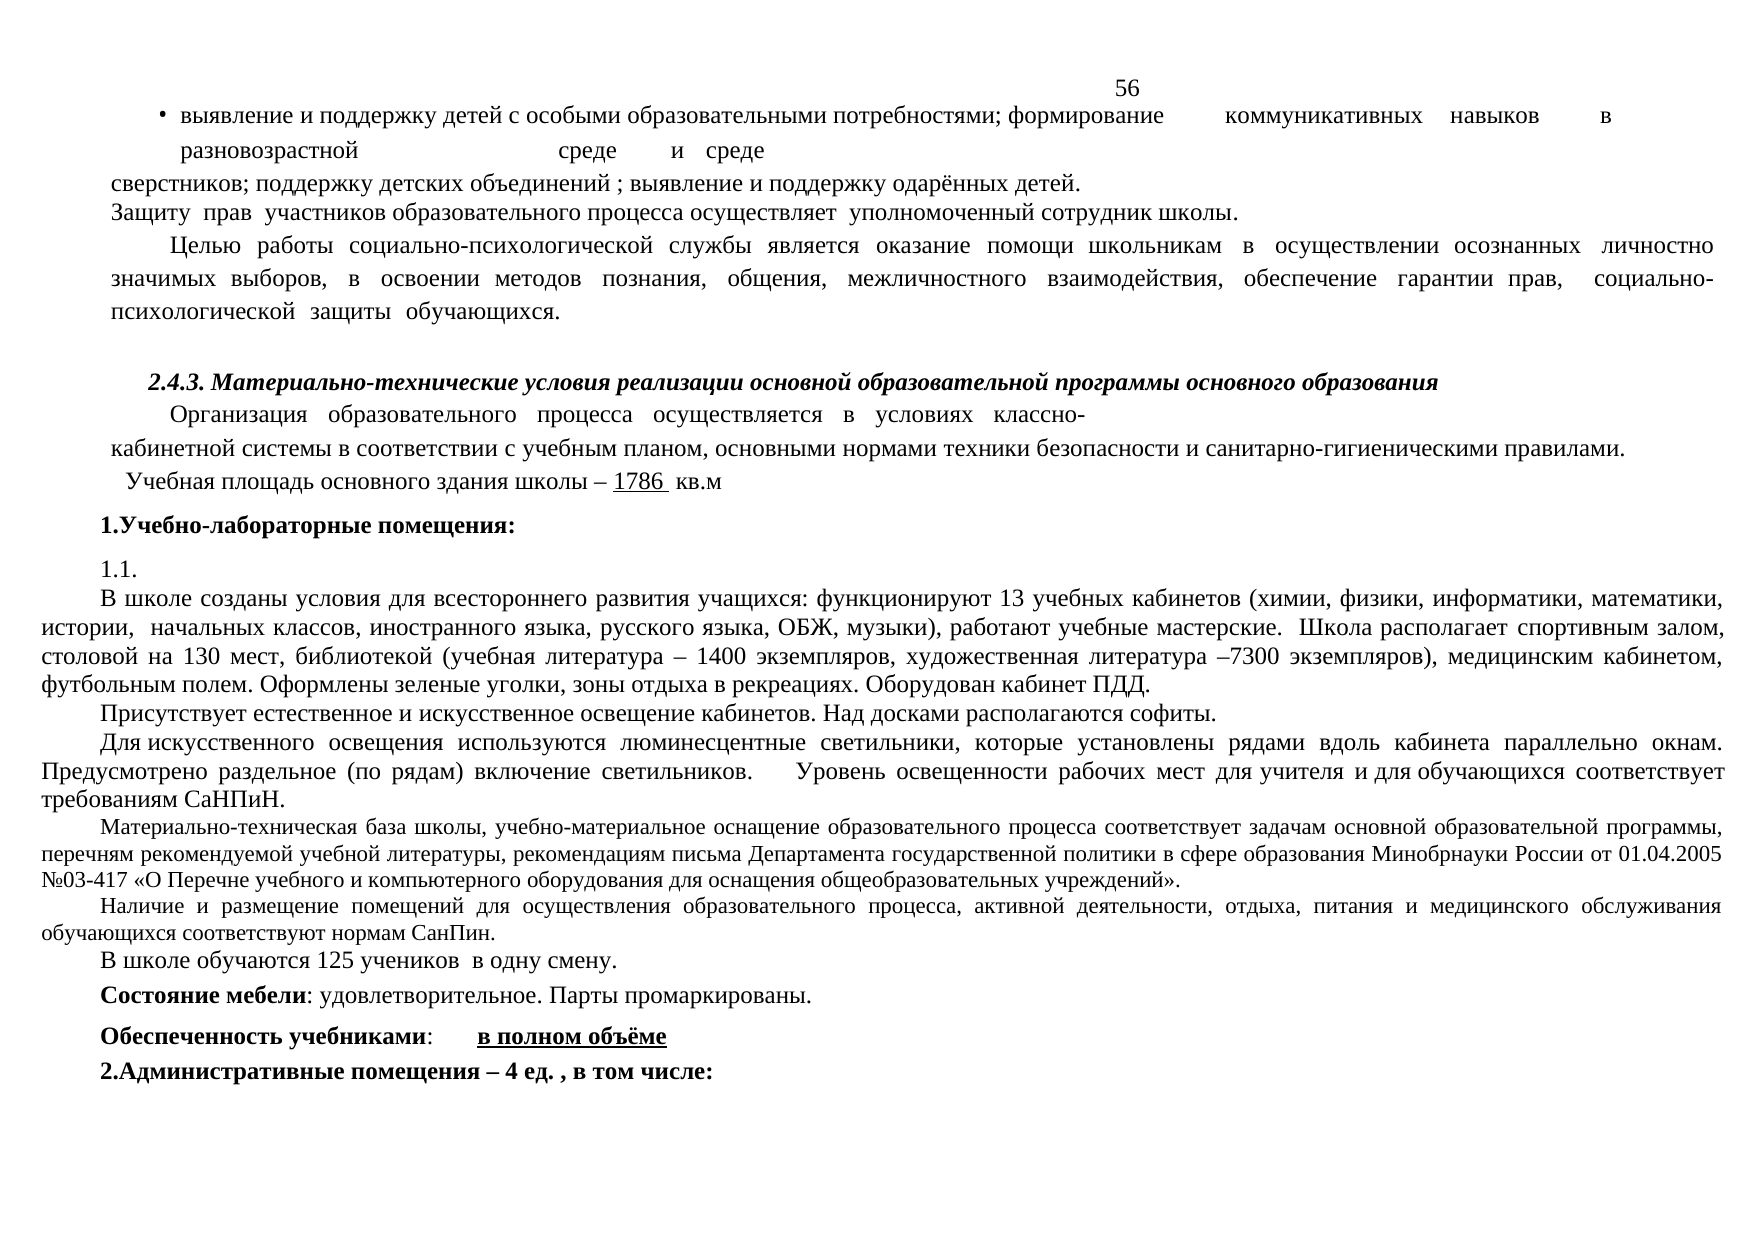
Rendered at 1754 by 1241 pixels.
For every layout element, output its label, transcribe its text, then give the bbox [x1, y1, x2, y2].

text Состояние мебели: удовлетворительное. Парты промаркированы. [100, 980, 1725, 1009]
text Наличие и размещение помещений для осуществления образовательного процесса, активной деятельности, отдыха, питания и медицинского обслуживания обучающихся соответствуют нормам СанПин. [41, 892, 1725, 945]
text 1.1. [41, 554, 1725, 583]
text Материально-техническая база школы, учебно-материальное оснащение образовательного процесса соответствует задачам основной образовательной программы, перечням рекомендуемой учебной литературы, рекомендациям письма Департамента государственной политики в сфере образования Минобрнауки России от 01.04.2005 №03-417 «О Перечне учебного и компьютерного оборудования для оснащения общеобразовательных учреждений». [41, 813, 1725, 892]
list выявление и поддержку детей с особыми образовательными потребностями; формирование коммуникативных навыков в разновозрастной среде и среде [158, 97, 1714, 164]
text кабинетной системы в соответствии с учебным планом, основными нормами техники безопасности и санитарно-гигиеническими правилами. [111, 433, 1713, 462]
text Для искусственного освещения используются люминесцентные светильники, которые установлены рядами вдоль кабинета параллельно окнам. Предусмотрено раздельное (по рядам) включение светильников. Уровень освещенности рабочих мест для учителя и для обучающихся соответствует требованиям СаНПиН. [41, 727, 1725, 813]
list Материально-технические условия реализации основной образовательной программы основного образования [148, 367, 1675, 396]
text Обеспеченность учебниками: в полном объёме [100, 1021, 1725, 1050]
text Организация образовательного процесса осуществляется в условиях классно- [169, 400, 1725, 428]
text В школе созданы условия для всестороннего развития учащихся: функционируют 13 учебных кабинетов (химии, физики, информатики, математики, истории, начальных классов, иностранного языка, русского языка, ОБЖ, музыки), работают учебные мастерские. Школа располагает cпортивным залом, столовой на 130 мест, библиотекой (учебная литература – 1400 экземпляров, художественная литература –7300 экземпляров), медицинским кабинетом, футбольным полем. Оформлены зеленые уголки, зоны отдыха в рекреациях. Оборудован кабинет ПДД. [41, 583, 1725, 698]
text сверстников; поддержку детских объединений ; выявление и поддержку одарённых детей. [111, 168, 1725, 197]
text В школе обучаются 125 учеников в одну смену. [41, 945, 1725, 974]
text 2.Административные помещения – 4 ед. , в том числе: [100, 1056, 1725, 1085]
text Целью работы социально-психологической службы является оказание помощи школьникам в осуществлении осознанных личностно значимых выборов, в освоении методов познания, общения, межличностного взаимодействия, обеспечение гарантии прав, социально-психологической защиты обучающихся. [111, 230, 1714, 325]
text Учебная площадь основного здания школы – 1786 кв.м [100, 466, 1725, 494]
text 1.Учебно-лабораторные помещения: [100, 510, 1725, 539]
text Присутствует естественное и искусственное освещение кабинетов. Над досками располагаются софиты. [41, 698, 1725, 727]
text Защиту прав участников образовательного процесса осуществляет уполномоченный сотрудник школы. [111, 197, 1725, 226]
